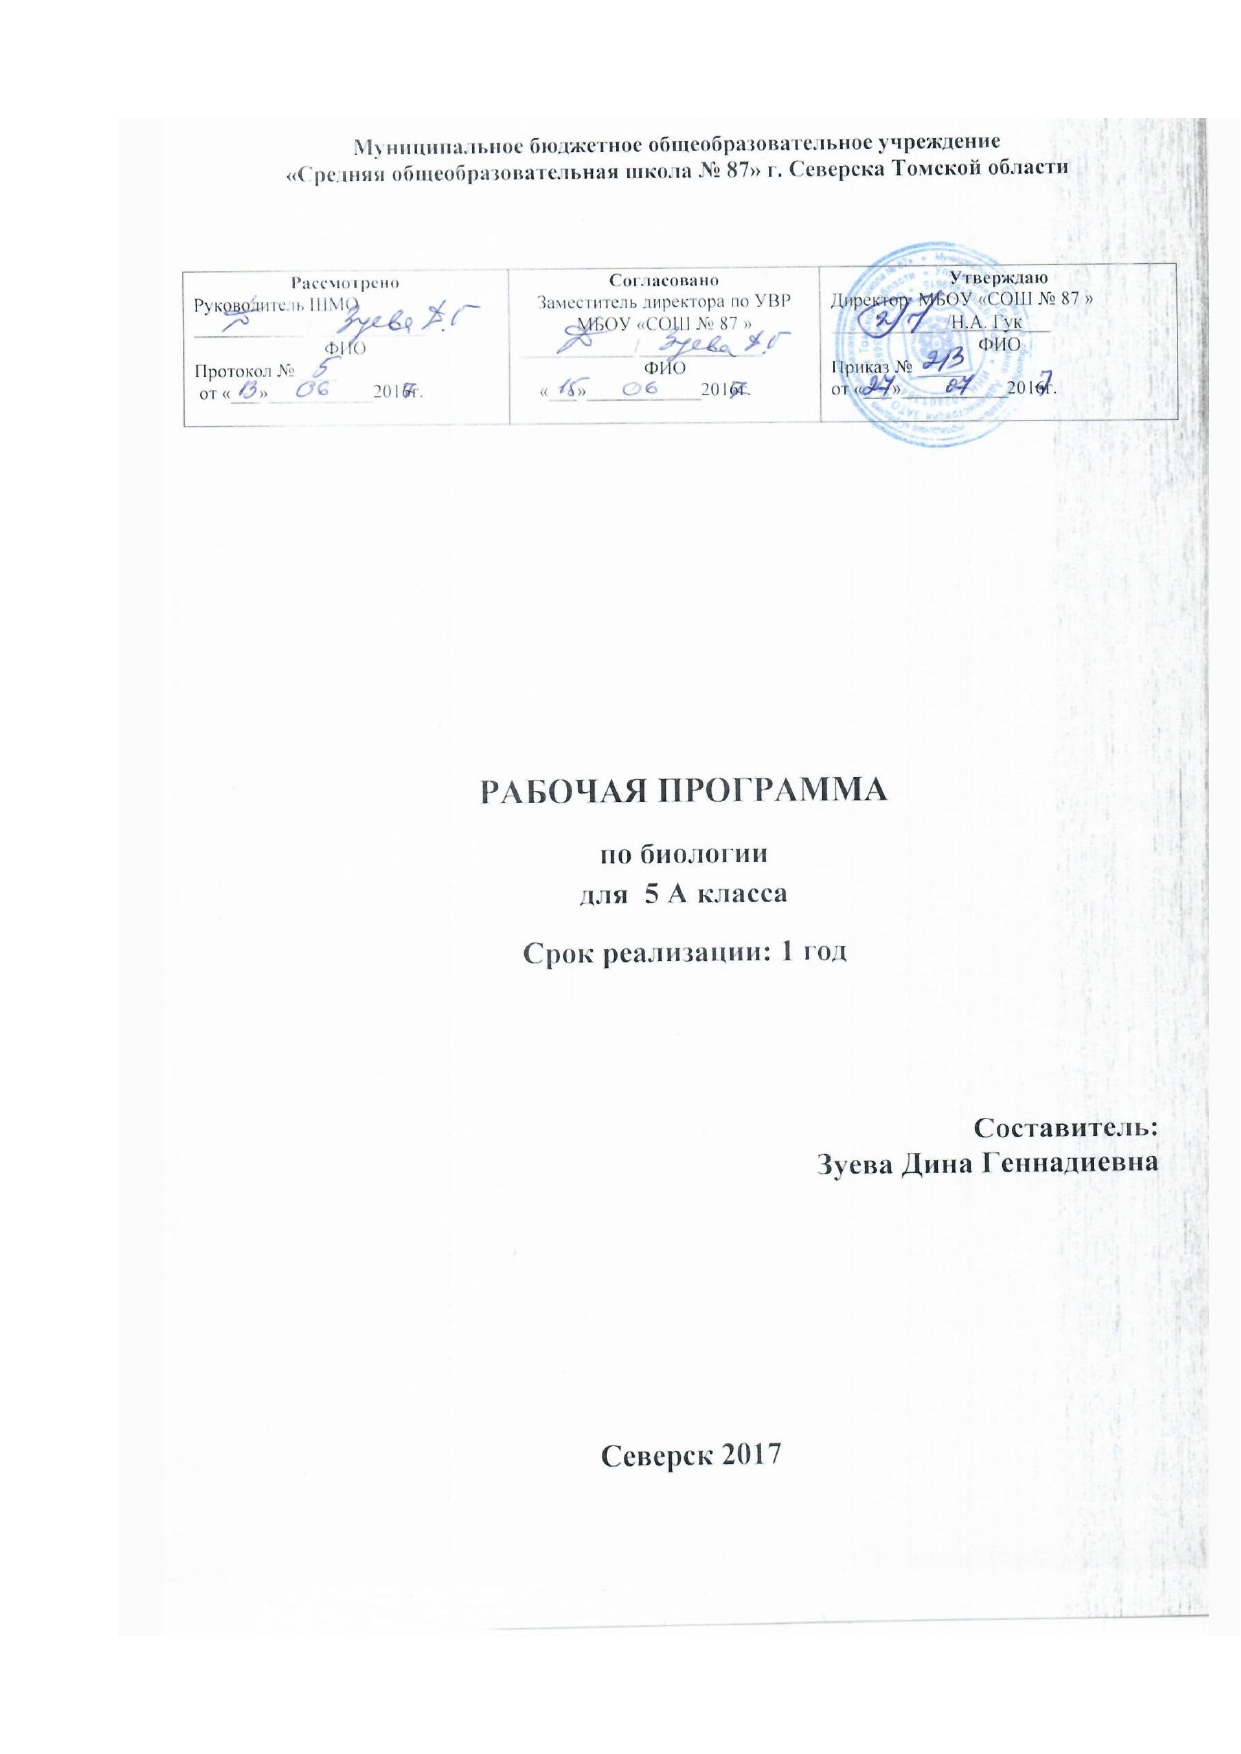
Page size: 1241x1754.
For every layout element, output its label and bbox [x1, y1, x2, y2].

picture [118, 118, 1241, 1636]
